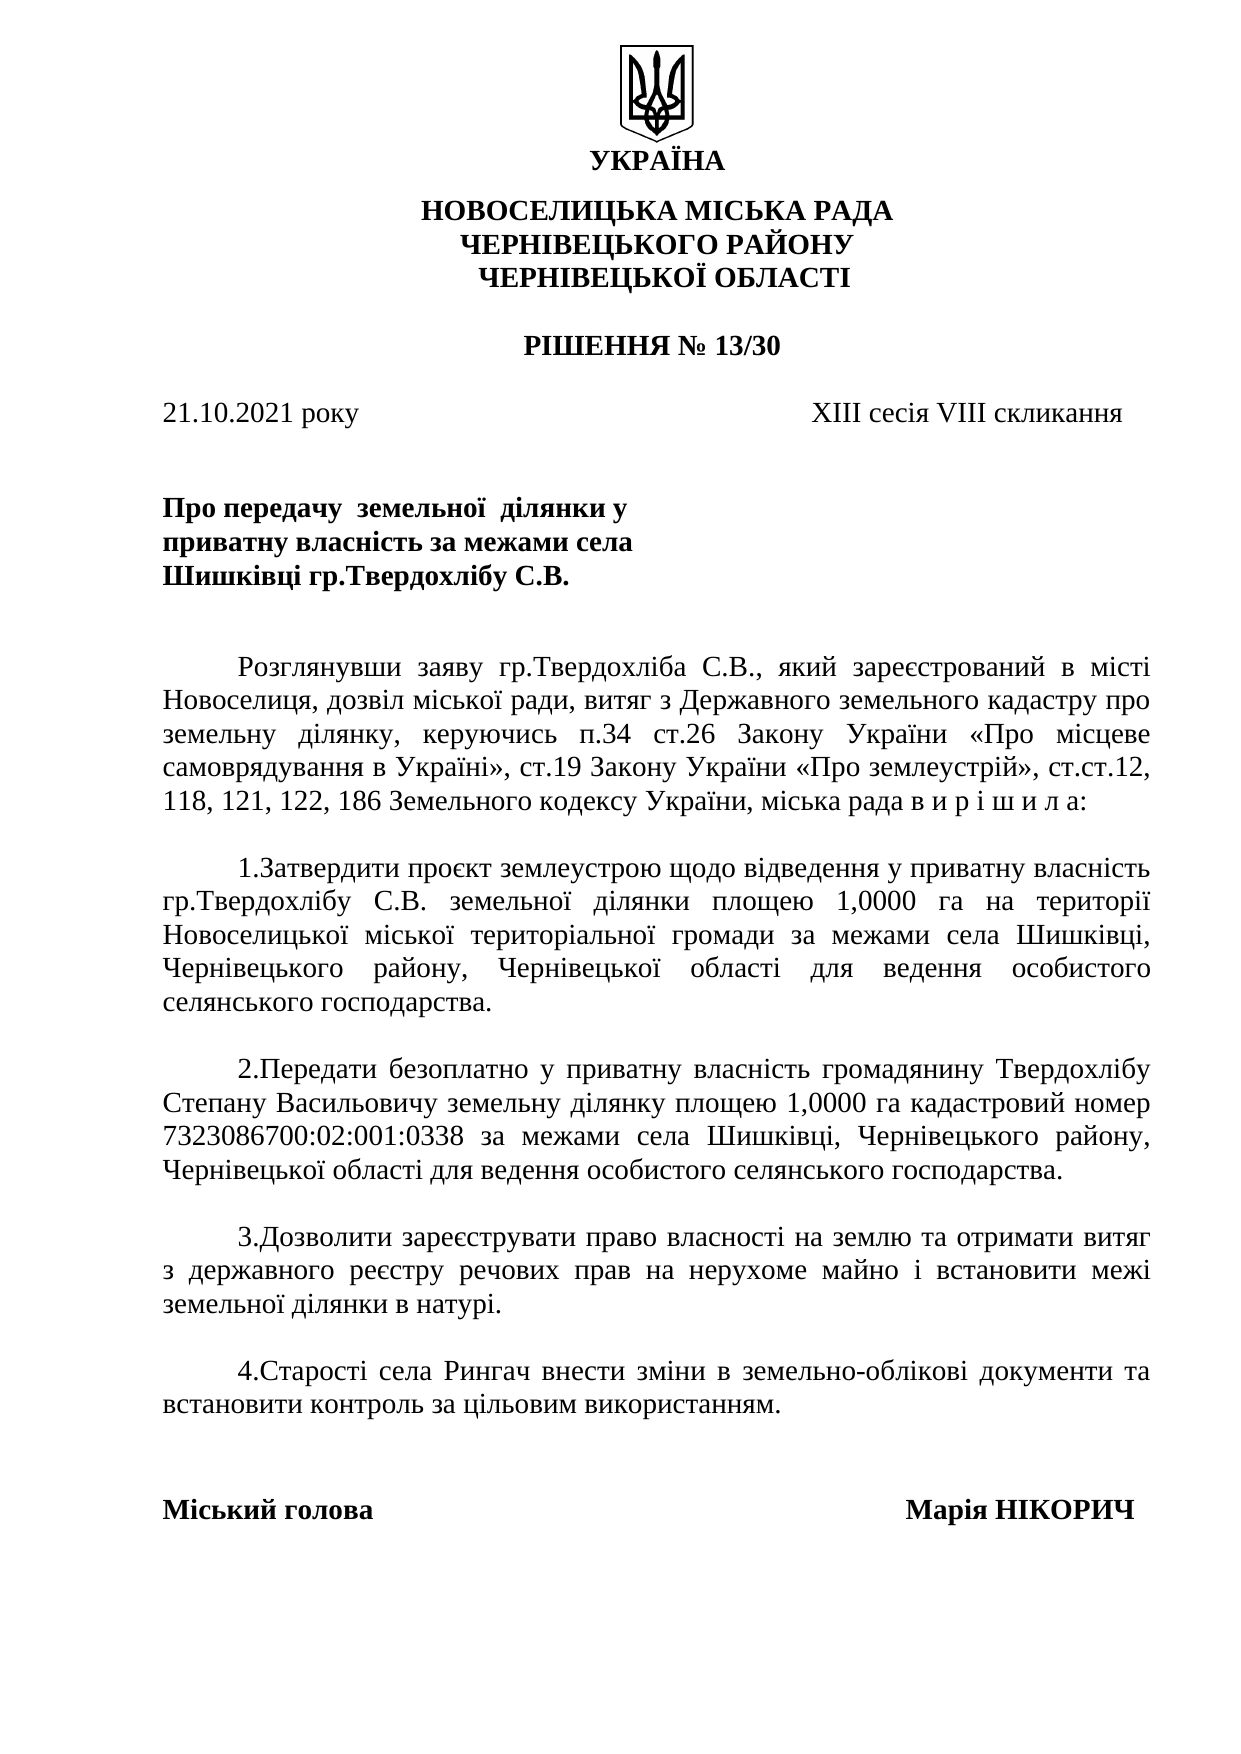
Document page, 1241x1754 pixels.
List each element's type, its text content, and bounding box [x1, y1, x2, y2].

text ЧЕРНІВЕЦЬКОГО РАЙОНУ [162, 227, 1152, 261]
text НОВОСЕЛИЦЬКА МІСЬКА РАДА [162, 193, 1152, 227]
text РІШЕННЯ № {num}13/30 [181, 328, 1123, 361]
text 2.Передати безоплатно у приватну власність громадянину Твердохлібу Степану Васильовичу земельну ділянку площею 1,0000 га кадастровий номер 7323086700:02:001:0338 за межами села Шишківці, Чернівецького району, Чернівецької області для ведення особистого селянського господарства. [162, 1051, 1152, 1185]
text 3.Дозволити зареєструвати право власності на землю та отримати витяг з державного реєстру речових прав на нерухоме майно і встановити межі земельної ділянки в натурі. [162, 1219, 1152, 1319]
text УКРАЇНА [162, 143, 1152, 177]
text ЧЕРНІВЕЦЬКОЇ ОБЛАСТІ [162, 261, 1152, 294]
text Розглянувши заяву гр.Твердохліба С.В., який зареєстрований в місті Новоселиця, дозвіл міської ради, витяг з Державного земельного кадастру про земельну ділянку, керуючись п.34 ст.26 Закону України «Про місцеве самоврядування в Україні», ст.19 Закону України «Про землеустрій», ст.ст.12, 118, 121, 122, 186 Земельного кодексу України, міська рада в и р і ш и л а: [162, 649, 1152, 816]
text приватну власність за межами села [162, 524, 1152, 558]
text 1.Затвердити проєкт землеустрою щодо відведення у приватну власність гр.Твердохлібу С.В. земельної ділянки площею 1,0000 га на території Новоселицької міської територіальної громади за межами села Шишківці, Чернівецького району, Чернівецької області для ведення особистого селянського господарства. [162, 850, 1152, 1018]
picture [619, 44, 695, 144]
text Міський голова Марія НІКОРИЧ [162, 1492, 1152, 1526]
table_header ХІІІ сесія VIII скликання [492, 395, 1163, 462]
text Про передачу земельної ділянки у [162, 491, 1152, 524]
table_header {date}21.10.2021{date} року [151, 395, 492, 462]
text Шишківці гр.Твердохлібу С.В. {name} [162, 558, 1152, 591]
text 4.Старості села Рингач внести зміни в земельно-облікові документи та встановити контроль за цільовим використанням. [162, 1353, 1152, 1420]
